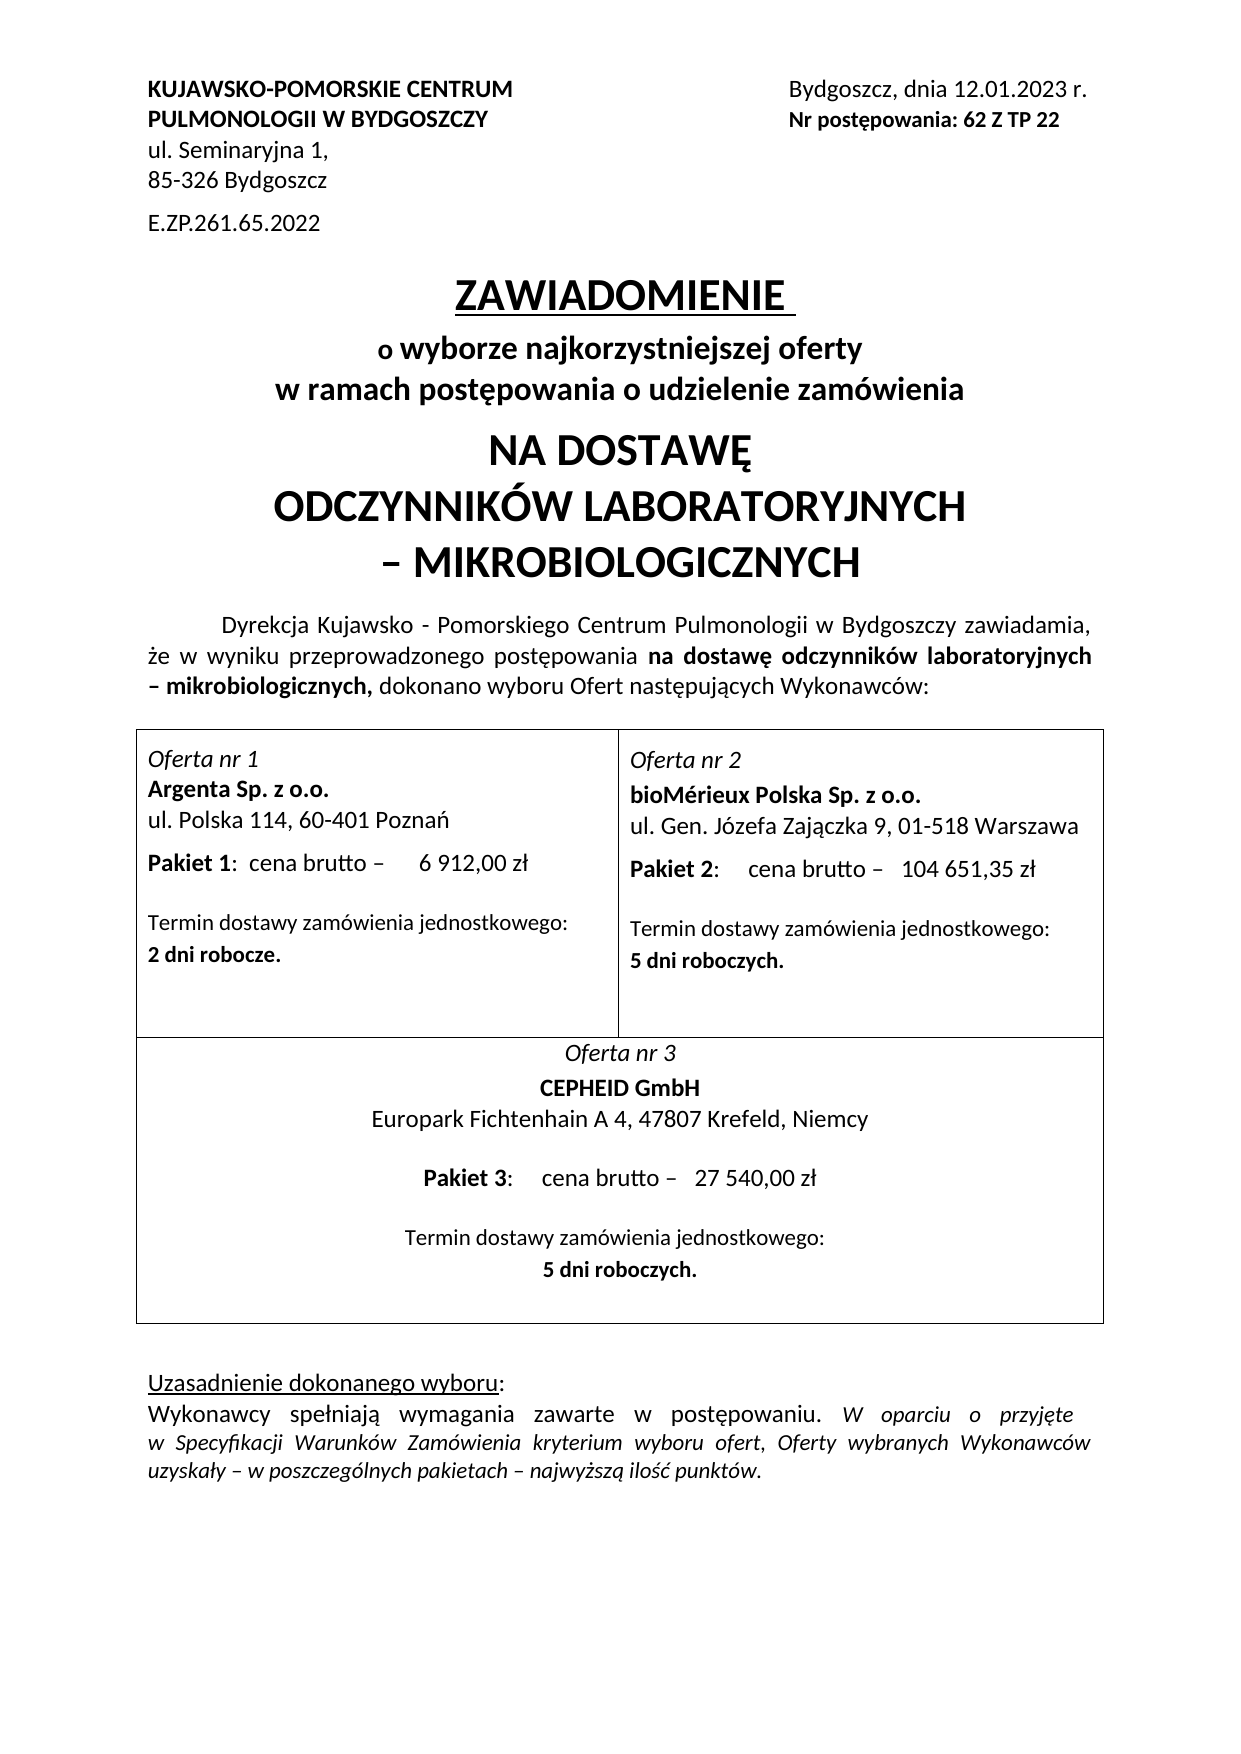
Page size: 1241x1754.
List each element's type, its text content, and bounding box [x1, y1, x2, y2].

text o wyborze najkorzystniejszej oferty [148, 327, 1092, 368]
text Wykonawcy spełniają wymagania zawarte w postępowaniu. W oparciu o przyjęte w Specyfikacji Warunków Zamówienia kryterium wyboru ofert, Oferty wybranych Wykonawców uzyskały – w poszczególnych pakietach – najwyższą ilość punktów. [148, 1398, 1092, 1484]
text KUJAWSKO-POMORSKIE CENTRUM Bydgoszcz, dnia 12.01.2023 r. [148, 73, 1092, 103]
text NA DOSTAWĘ [148, 421, 1092, 477]
text Uzasadnienie dokonanego wyboru: [148, 1367, 1092, 1398]
table_cell Oferta nr 3 CEPHEID GmbH Europark Fichtenhain A 4, 47807 Krefeld, Niemcy Pakiet 3: cena brutto – 27 540,00 zł Termin dostawy zamówienia jednostkowego: 5 dni roboczych. [137, 1038, 1103, 1323]
text PULMONOLOGII W BYDGOSZCZY Nr postępowania: 62 Z TP 22 [148, 103, 1092, 134]
text ul. Seminaryjna 1, [148, 134, 1092, 164]
text E.ZP.261.65.2022 [148, 208, 1092, 238]
text ODCZYNNIKÓW LABORATORYJNYCH – MIKROBIOLOGICZNYCH [148, 477, 1092, 589]
table_header Oferta nr 2 bioMérieux Polska Sp. z o.o. ul. Gen. Józefa Zajączka 9, 01-518 Warszawa Pakiet 2: cena brutto – 104 651,35 zł Termin dostawy zamówienia jednostkowego: 5 dni roboczych. [619, 730, 1103, 1037]
text ZAWIADOMIENIE [148, 266, 1092, 322]
list Dyrekcja Kujawsko - Pomorskiego Centrum Pulmonologii w Bydgoszczy zawiadamia, że w wyniku przeprowadzonego postępowania na dostawę odczynników laboratoryjnych – mikrobiologicznych, dokonano wyboru Ofert następujących Wykonawców: [148, 609, 1092, 701]
text w ramach postępowania o udzielenie zamówienia [148, 368, 1092, 409]
text 85-326 Bydgoszcz [148, 164, 1092, 195]
table_header Oferta nr 1 Argenta Sp. z o.o. ul. Polska 114, 60-401 Poznań Pakiet 1: cena brutto – 6 912,00 zł Termin dostawy zamówienia jednostkowego: 2 dni robocze. [137, 730, 618, 1037]
